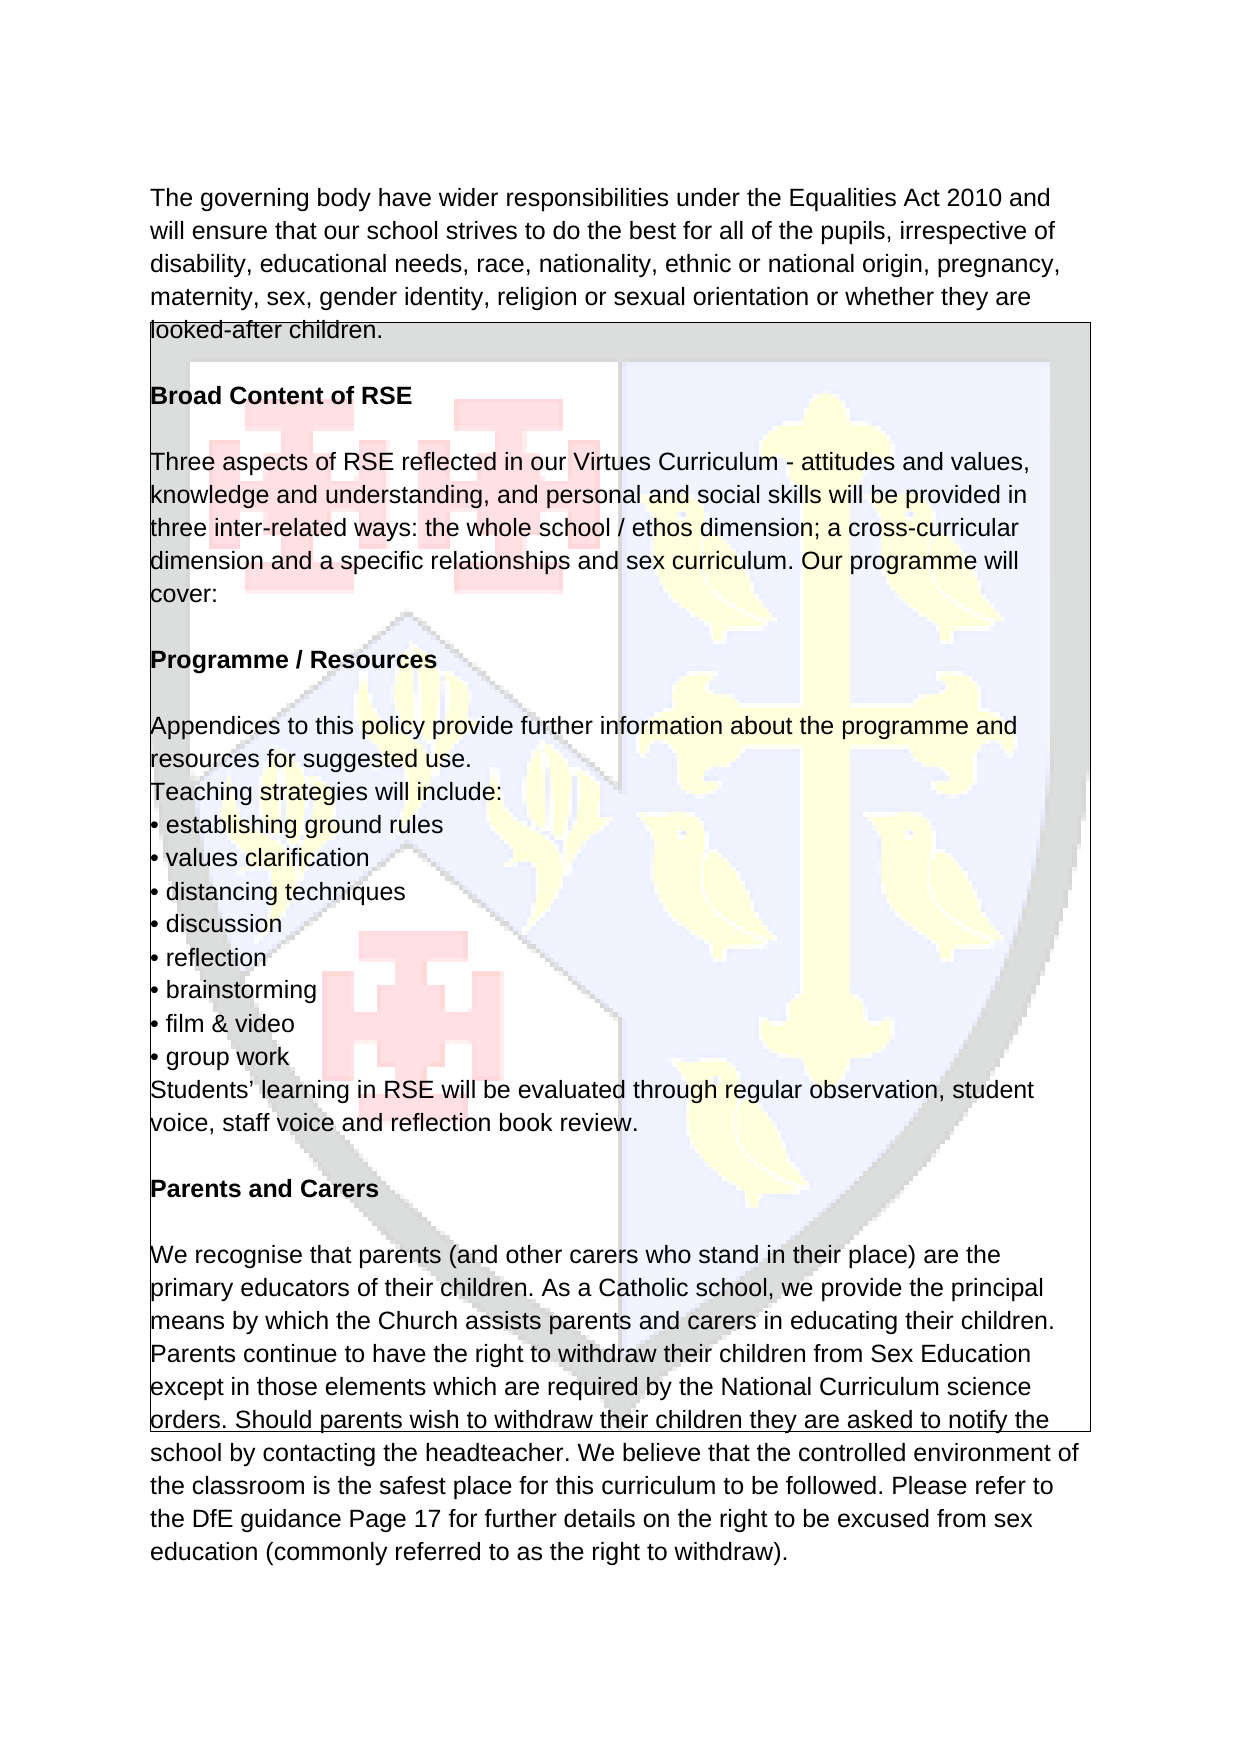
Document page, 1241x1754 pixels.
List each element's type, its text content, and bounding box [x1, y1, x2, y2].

text Programme / Resources [150, 645, 1090, 674]
text We recognise that parents (and other carers who stand in their place) are the primary educators of their children. As a Catholic school, we provide the principal means by which the Church assists parents and carers in educating their children. Parents continue to have the right to withdraw their children from Sex Education except in those elements which are required by the National Curriculum science orders. Should parents wish to withdraw their children they are asked to notify the school by contacting the headteacher. We believe that the controlled environment of the classroom is the safest place for this curriculum to be followed. Please refer to the DfE guidance Page 17 for further details on the right to be excused from sex education (commonly referred to as the right to withdraw). [150, 1240, 1090, 1566]
text • film & video [150, 1008, 1090, 1037]
text Students’ learning in RSE will be evaluated through regular observation, student voice, staff voice and reflection book review. [150, 1074, 1090, 1136]
text • discussion [150, 909, 1090, 938]
text • establishing ground rules [150, 810, 1090, 839]
text The governing body have wider responsibilities under the Equalities Act 2010 and will ensure that our school strives to do the best for all of the pupils, irrespective of disability, educational needs, race, nationality, ethnic or national origin, pregnancy, maternity, sex, gender identity, religion or sexual orientation or whether they are looked-after children. [150, 183, 1090, 344]
text Three aspects of RSE reflected in our Virtues Curriculum - attitudes and values, knowledge and understanding, and personal and social skills will be provided in three inter-related ways: the whole school / ethos dimension; a cross-curricular dimension and a specific relationships and sex curriculum. Our programme will cover: [150, 447, 1090, 608]
text • values clarification [150, 843, 1090, 872]
text Appendices to this policy provide further information about the programme and resources for suggested use. [150, 711, 1090, 773]
text • reflection [150, 942, 1090, 971]
text Broad Content of RSE [150, 381, 1090, 410]
text • group work [150, 1042, 1090, 1070]
text Parents and Carers [150, 1174, 1090, 1202]
text • brainstorming [150, 976, 1090, 1004]
text • distancing techniques [150, 876, 1090, 905]
text Teaching strategies will include: [150, 777, 1090, 806]
